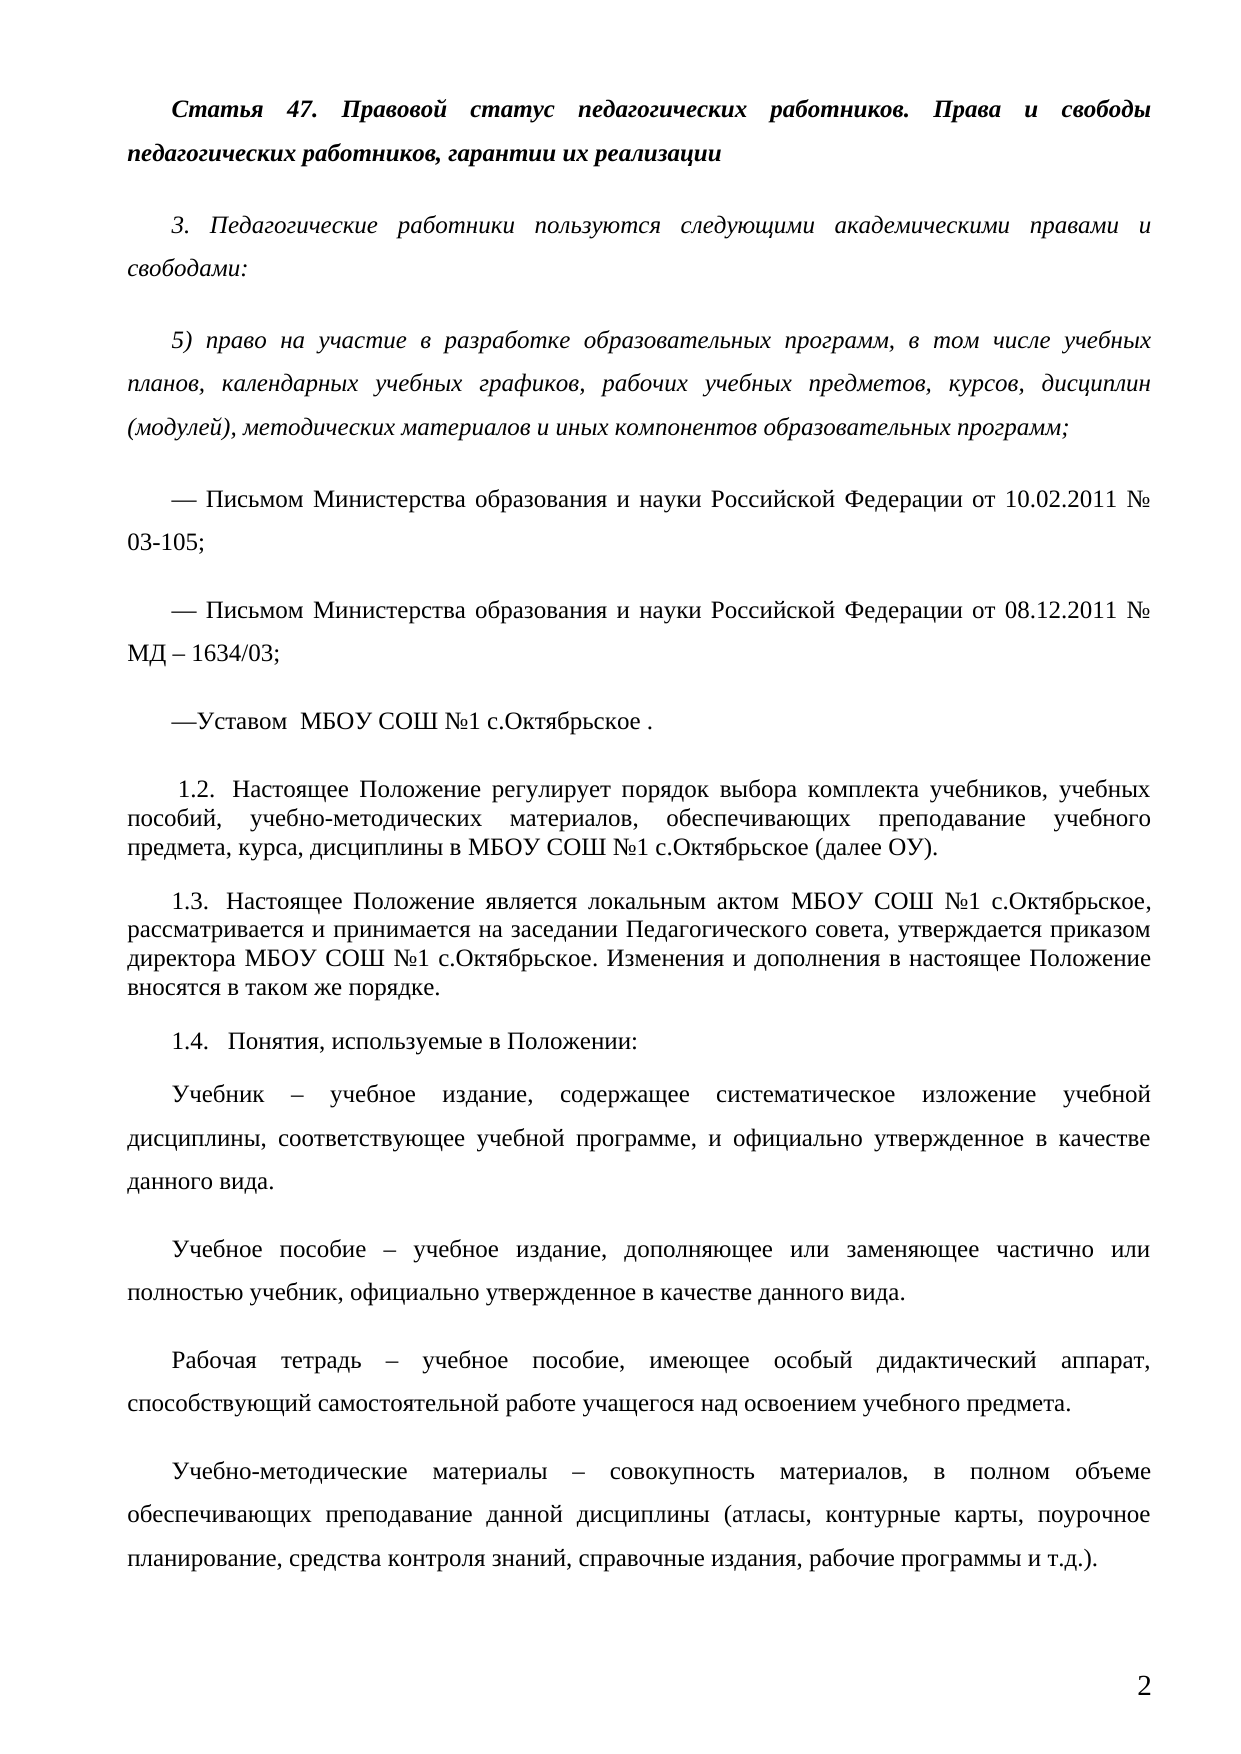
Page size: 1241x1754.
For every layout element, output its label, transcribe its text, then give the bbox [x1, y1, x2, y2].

text Рабочая тетрадь – учебное пособие, имеющее особый дидактический аппарат, способствующий самостоятельной работе учащегося над освоением учебного предмета. [127, 1345, 1152, 1417]
text 1.3. Настоящее Положение является локальным актом МБОУ СОШ №1 с.Октябрьское, рассматривается и принимается на заседании Педагогического совета, утверждается приказом директора МБОУ СОШ №1 с.Октябрьское. Изменения и дополнения в настоящее Положение вносятся в таком же порядке. [127, 886, 1152, 1001]
text Учебно-методические материалы – совокупность материалов, в полном объеме обеспечивающих преподавание данной дисциплины (атласы, контурные карты, поурочное планирование, средства контроля знаний, справочные издания, рабочие программы и т.д.). [127, 1456, 1152, 1571]
text —Уставом МБОУ СОШ №1 с.Октябрьское . [127, 706, 1152, 735]
text 3. Педагогические работники пользуются следующими академическими правами и свободами: [127, 210, 1152, 282]
text 1.4. Понятия, используемые в Положении: [127, 1026, 1152, 1054]
text Учебное пособие – учебное издание, дополняющее или заменяющее частично или полностью учебник, официально утвержденное в качестве данного вида. [127, 1234, 1152, 1306]
text — Письмом Министерства образования и науки Российской Федерации от 10.02.2011 № 03-105; [127, 484, 1152, 556]
text 5) право на участие в разработке образовательных программ, в том числе учебных планов, календарных учебных графиков, рабочих учебных предметов, курсов, дисциплин (модулей), методических материалов и иных компонентов образовательных программ; [127, 325, 1152, 440]
text Учебник – учебное издание, содержащее систематическое изложение учебной дисциплины, соответствующее учебной программе, и официально утвержденное в качестве данного вида. [127, 1079, 1152, 1194]
text — Письмом Министерства образования и науки Российской Федерации от 08.12.2011 № МД – 1634/03; [127, 595, 1152, 667]
text 1.2. Настоящее Положение регулирует порядок выбора комплекта учебников, учебных пособий, учебно-методических материалов, обеспечивающих преподавание учебного предмета, курса, дисциплины в МБОУ СОШ №1 с.Октябрьское (далее ОУ). [127, 774, 1152, 861]
text Статья 47. Правовой статус педагогических работников. Права и свободы педагогических работников, гарантии их реализации [127, 94, 1152, 166]
